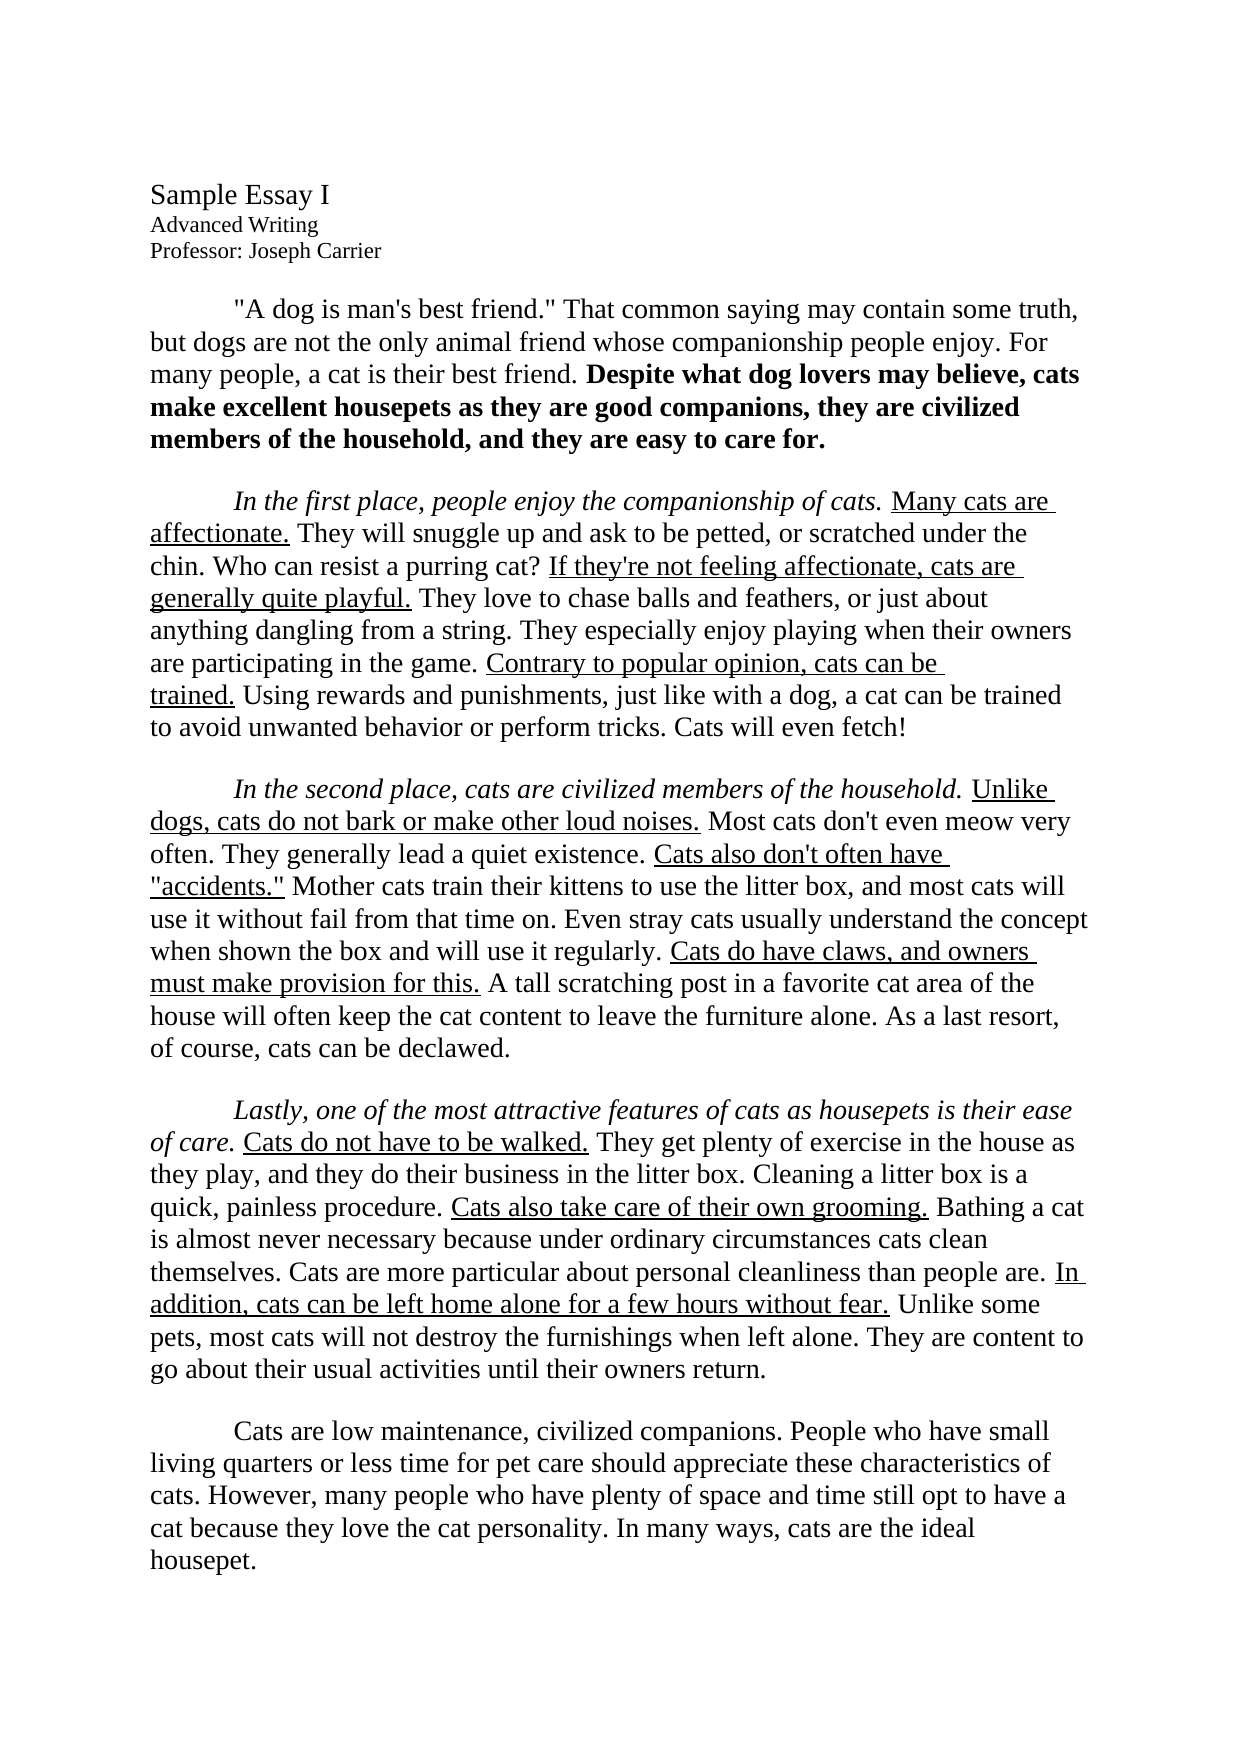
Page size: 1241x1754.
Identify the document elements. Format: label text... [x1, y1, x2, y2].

text Professor: Joseph Carrier [150, 237, 1090, 263]
text Lastly, one of the most attractive features of cats as housepets is their ease of care. Cats do not have to be walked. They get plenty of exercise in the house as they play, and they do their business in the litter box. Cleaning a litter box is a quick, painless procedure. Cats also take care of their own grooming. Bathing a cat is almost never necessary because under ordinary circumstances cats clean themselves. Cats are more particular about personal cleanliness than people are. In addition, cats can be left home alone for a few hours without fear. Unlike some pets, most cats will not destroy the furnishings when left alone. They are content to go about their usual activities until their owners return. [150, 1093, 1090, 1384]
text "A dog is man's best friend." That common saying may contain some truth, but dogs are not the only animal friend whose companionship people enjoy. For many people, a cat is their best friend. Despite what dog lovers may believe, cats make excellent housepets as they are good companions, they are civilized members of the household, and they are easy to care for. [150, 293, 1090, 454]
text Advanced Writing [150, 211, 1090, 237]
text Cats are low maintenance, civilized companions. People who have small living quarters or less time for pet care should appreciate these characteristics of cats. However, many people who have plenty of space and time still opt to have a cat because they love the cat personality. In many ways, cats are the ideal housepet. [150, 1413, 1090, 1576]
text In the first place, people enjoy the companionship of cats. Many cats are affectionate. They will snuggle up and ask to be petted, or scratched under the chin. Who can resist a purring cat? If they're not feeling affectionate, cats are generally quite playful. They love to chase balls and feathers, or just about anything dangling from a string. They especially enjoy playing when their owners are participating in the game. Contrary to popular opinion, cats can be trained. Using rewards and punishments, just like with a dog, a cat can be trained to avoid unwanted behavior or perform tricks. Cats will even fetch! [150, 484, 1090, 743]
text Sample Essay I [150, 177, 1090, 211]
text In the second place, cats are civilized members of the household. Unlike dogs, cats do not bark or make other loud noises. Most cats don't even meow very often. They generally lead a quiet existence. Cats also don't often have "accidents." Mother cats train their kittens to use the litter box, and most cats will use it without fail from that time on. Even stray cats usually understand the concept when shown the box and will use it regularly. Cats do have claws, and owners must make provision for this. A tall scratching post in a favorite cat area of the house will often keep the cat content to leave the furniture alone. As a last resort, of course, cats can be declawed. [150, 772, 1090, 1064]
